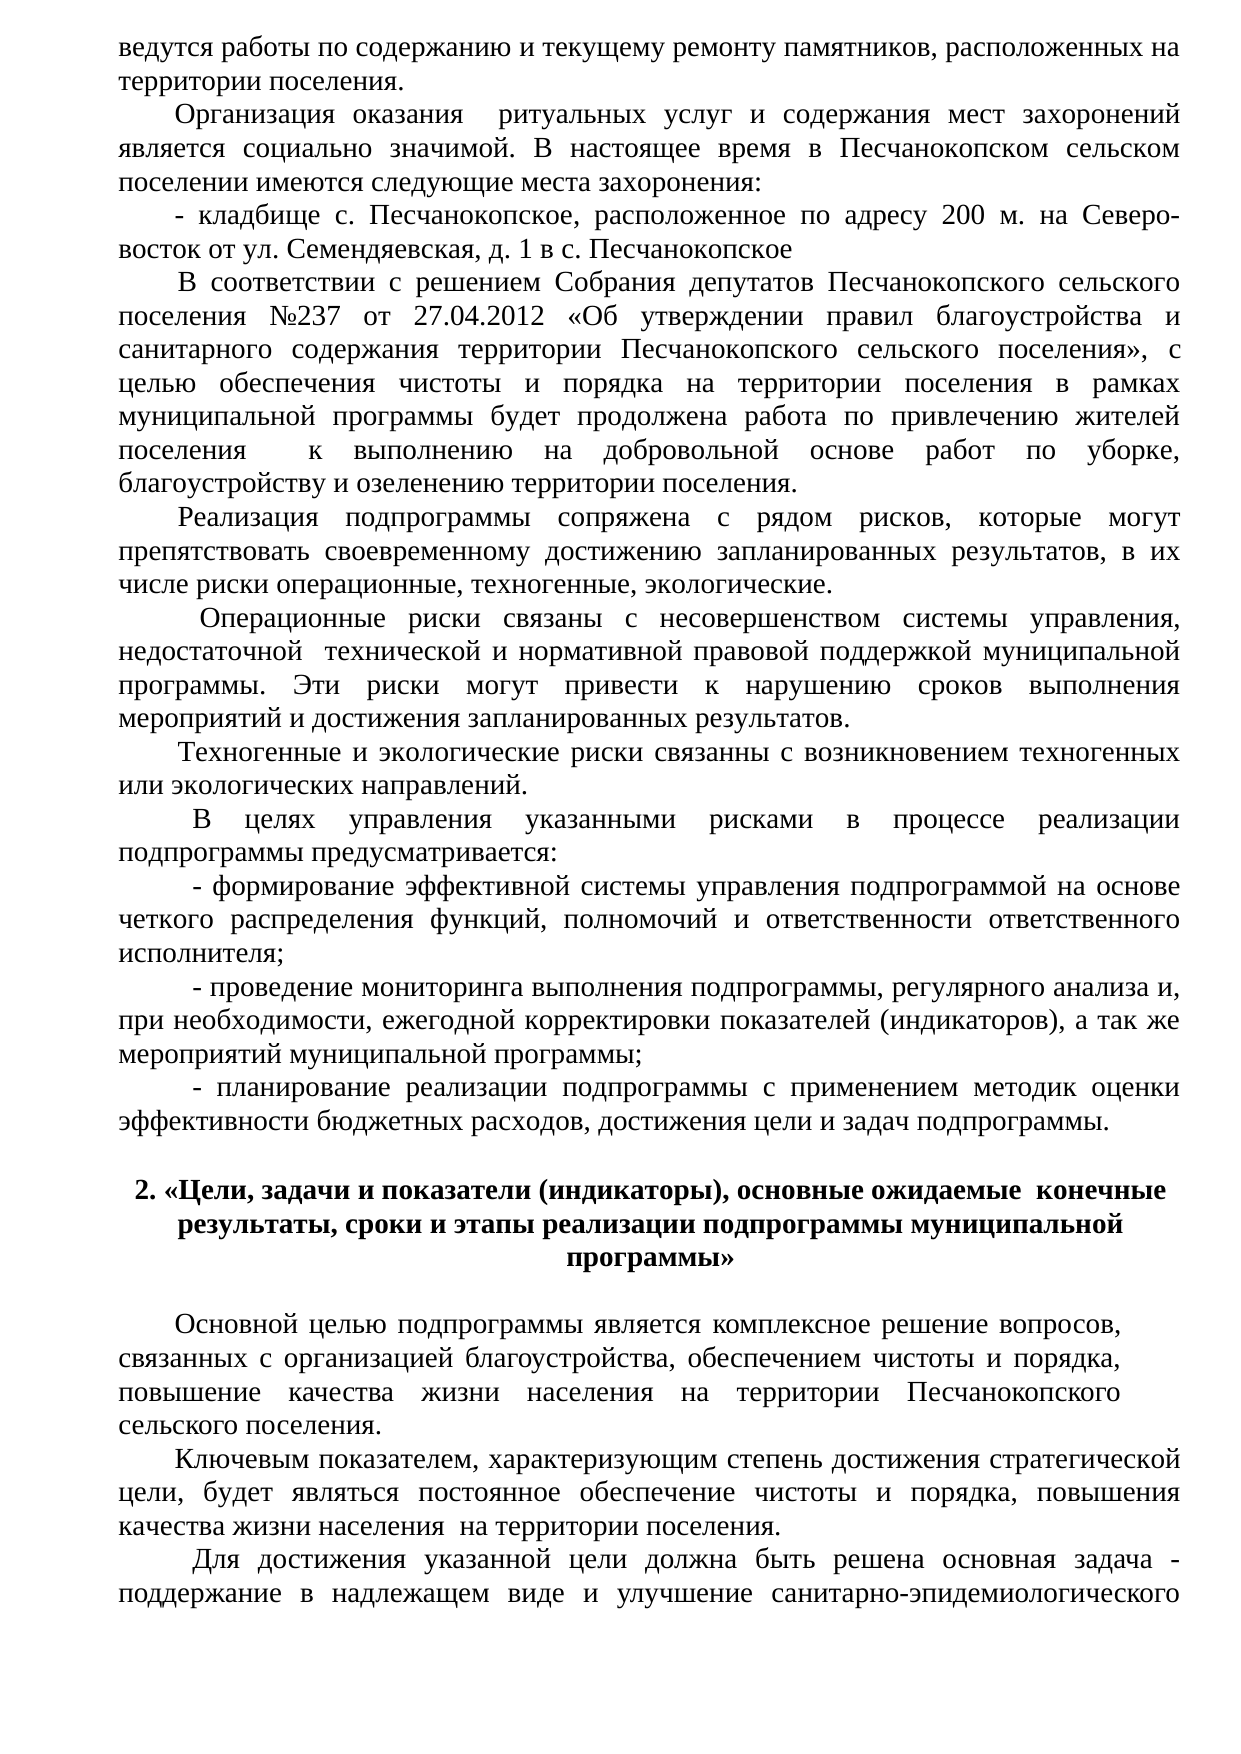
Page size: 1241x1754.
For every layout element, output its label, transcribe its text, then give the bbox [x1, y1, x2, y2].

text Ключевым показателем, характеризующим степень достижения стратегической цели, будет являться постоянное обеспечение чистоты и порядка, повышения качества жизни населения на территории поселения. [118, 1441, 1181, 1541]
text В соответствии с решением Собрания депутатов Песчанокопского сельского поселения №237 от 27.04.2012 «Об утверждении правил благоустройства и санитарного содержания территории Песчанокопского сельского поселения», с целью обеспечения чистоты и порядка на территории поселения в рамках муниципальной программы будет продолжена работа по привлечению жителей поселения к выполнению на добровольной основе работ по уборке, благоустройству и озеленению территории поселения. [118, 264, 1181, 499]
text Техногенные и экологические риски связанны с возникновением техногенных или экологических направлений. [118, 734, 1181, 801]
text Реализация подпрограммы сопряжена с рядом рисков, которые могут препятствовать своевременному достижению запланированных результатов, в их числе риски операционные, техногенные, экологические. [118, 499, 1181, 600]
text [118, 29, 1181, 97]
text В целях управления указанными рисками в процессе реализации подпрограммы предусматривается: [118, 801, 1181, 868]
text - формирование эффективной системы управления подпрограммой на основе четкого распределения функций, полномочий и ответственности ответственного исполнителя; [118, 868, 1181, 969]
text 2. «Цели, задачи и показатели (индикаторы), основные ожидаемые конечные результаты, сроки и этапы реализации подпрограммы муниципальной программы» [118, 1172, 1183, 1273]
text Основной целью подпрограммы является комплексное решение вопросов, связанных с организацией благоустройства, обеспечением чистоты и порядка, повышение качества жизни населения на территории Песчанокопского сельского поселения. [118, 1307, 1122, 1441]
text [118, 1541, 1181, 1608]
text Организация оказания ритуальных услуг и содержания мест захоронений является социально значимой. В настоящее время в Песчанокопском сельском поселении имеются следующие места захоронения: [118, 97, 1181, 197]
text - проведение мониторинга выполнения подпрограммы, регулярного анализа и, при необходимости, ежегодной корректировки показателей (индикаторов), а так же мероприятий муниципальной программы; [118, 969, 1181, 1069]
text - кладбище с. Песчанокопское, расположенное по адресу 200 м. на Северо-восток от ул. Семендяевская, д. 1 в с. Песчанокопское [118, 197, 1181, 264]
text Операционные риски связаны с несовершенством системы управления, недостаточной технической и нормативной правовой поддержкой муниципальной программы. Эти риски могут привести к нарушению сроков выполнения мероприятий и достижения запланированных результатов. [118, 600, 1181, 734]
text - планирование реализации подпрограммы с применением методик оценки эффективности бюджетных расходов, достижения цели и задач подпрограммы. [118, 1069, 1181, 1136]
